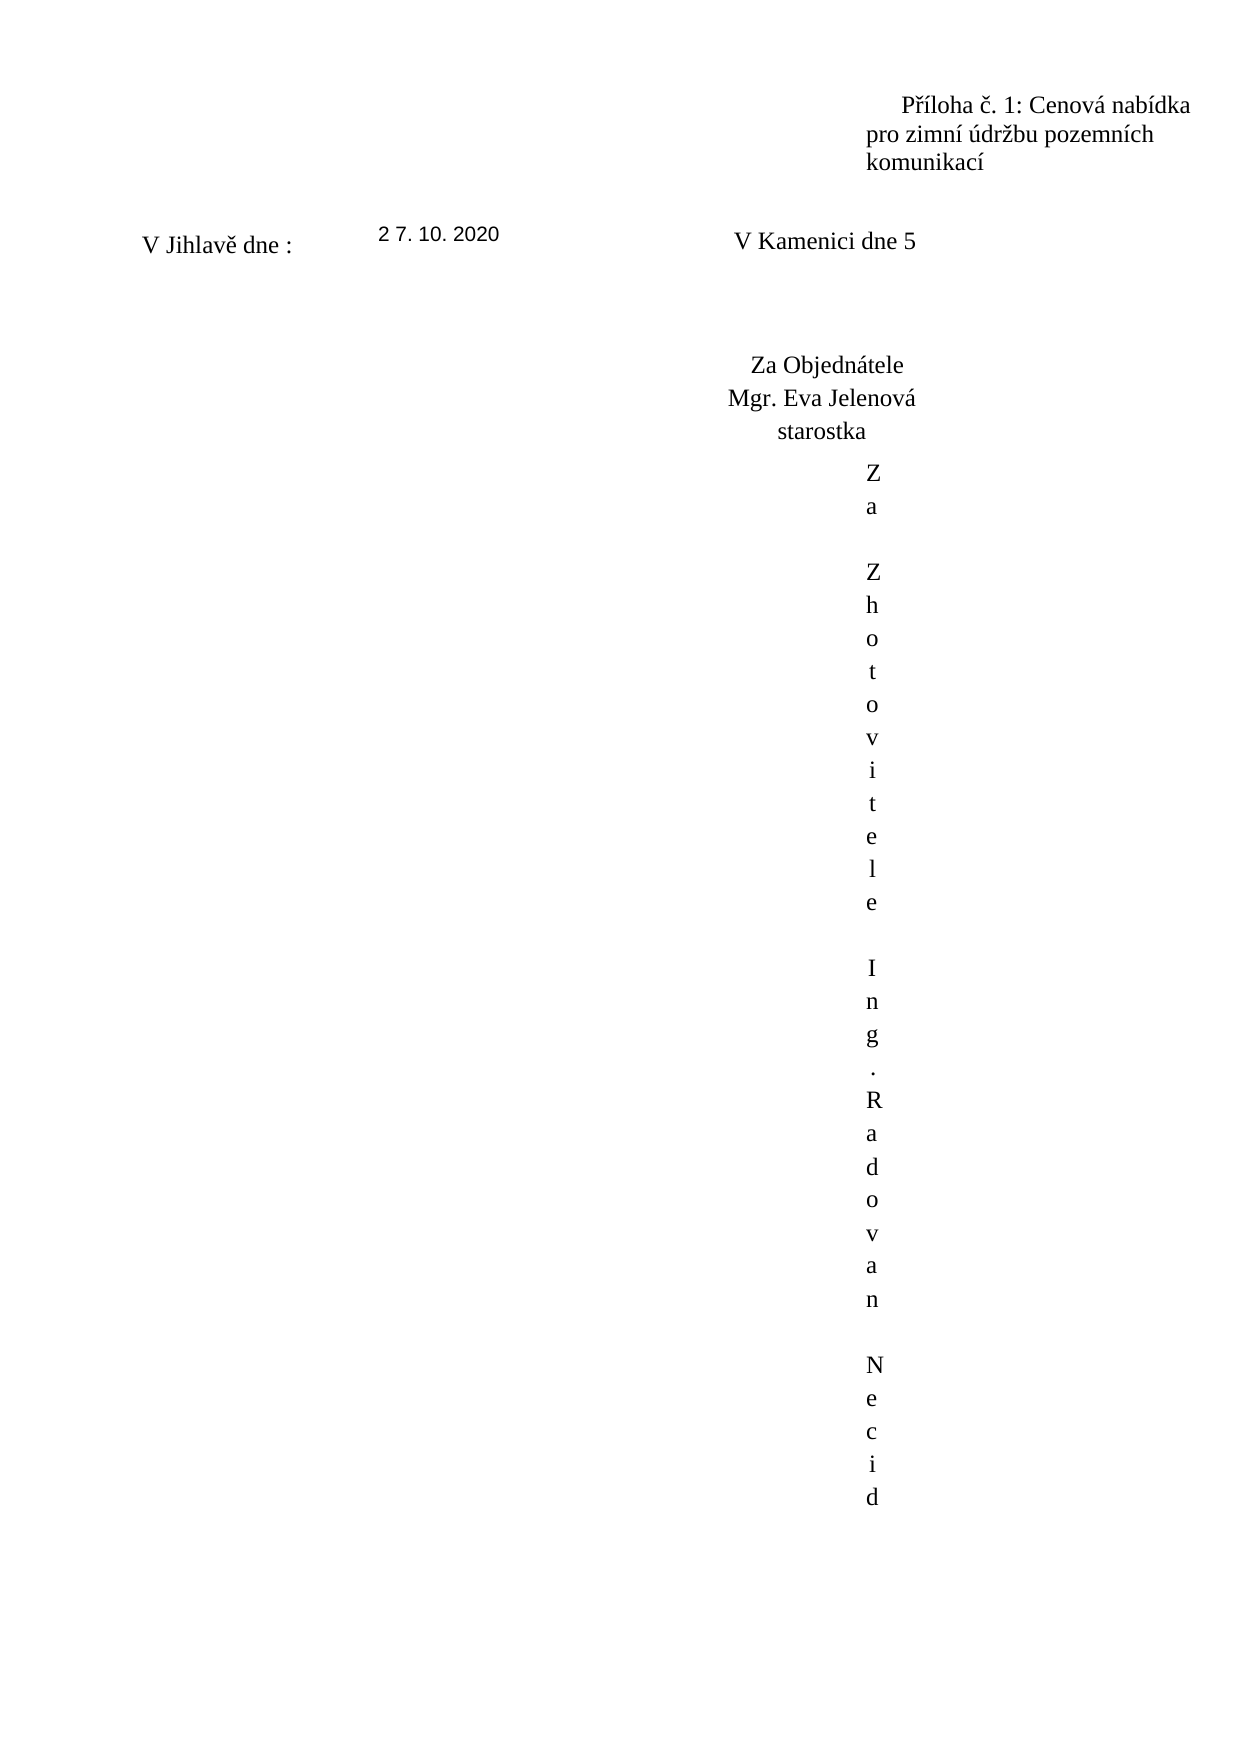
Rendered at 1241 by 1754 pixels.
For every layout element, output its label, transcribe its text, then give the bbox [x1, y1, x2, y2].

text Příloha č. 1: Cenová nabídka pro zimní údržbu pozemních komunikací [866, 90, 1203, 176]
